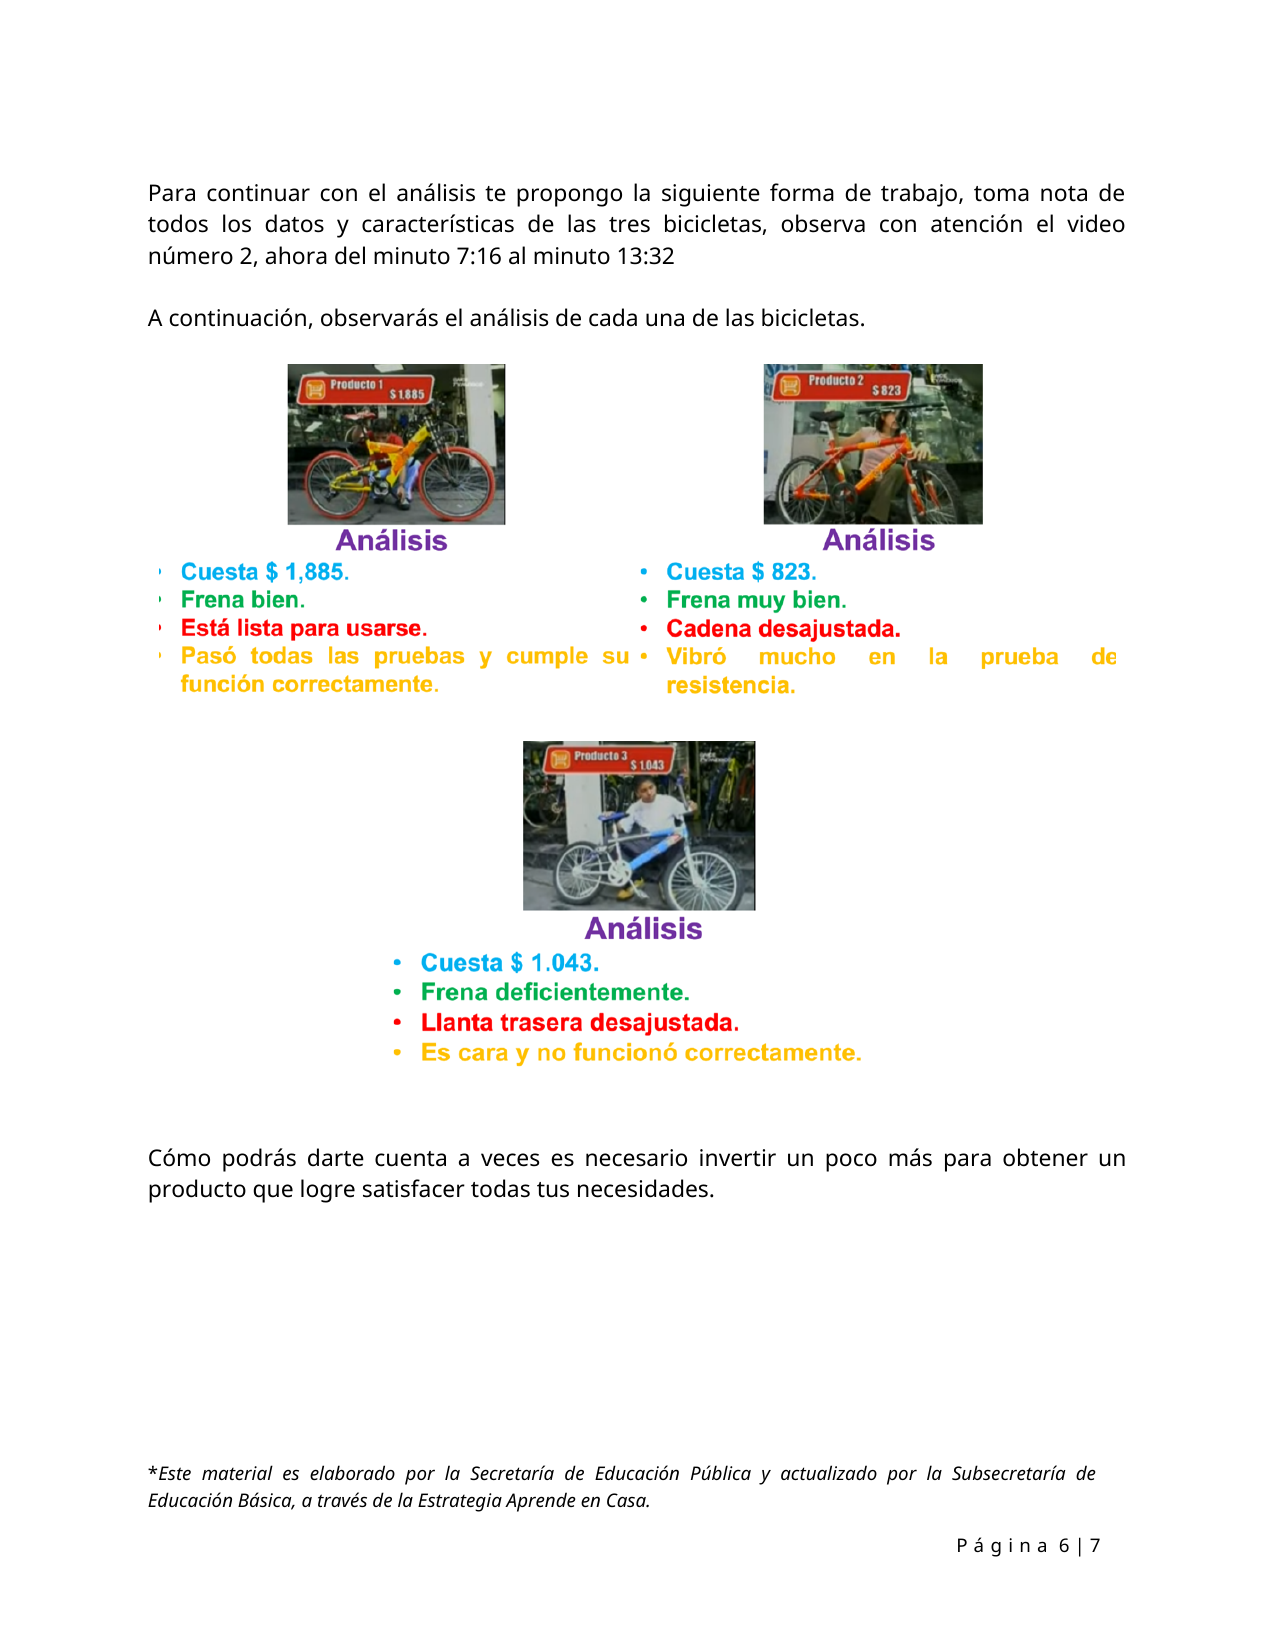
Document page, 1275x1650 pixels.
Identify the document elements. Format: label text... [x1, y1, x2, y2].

picture [159, 364, 1116, 711]
text Para continuar con el análisis te propongo la siguiente forma de trabajo, toma nota de todos los datos y características de las tres bicicletas, observa con atención el video número 2, ahora del minuto 7:16 al minuto 13:32 [148, 177, 1127, 271]
text A continuación, observarás el análisis de cada una de las bicicletas. [148, 302, 1127, 333]
text Cómo podrás darte cuenta a veces es necesario invertir un poco más para obtener un producto que logre satisfacer todas tus necesidades. [148, 1142, 1127, 1204]
picture [388, 741, 887, 1111]
